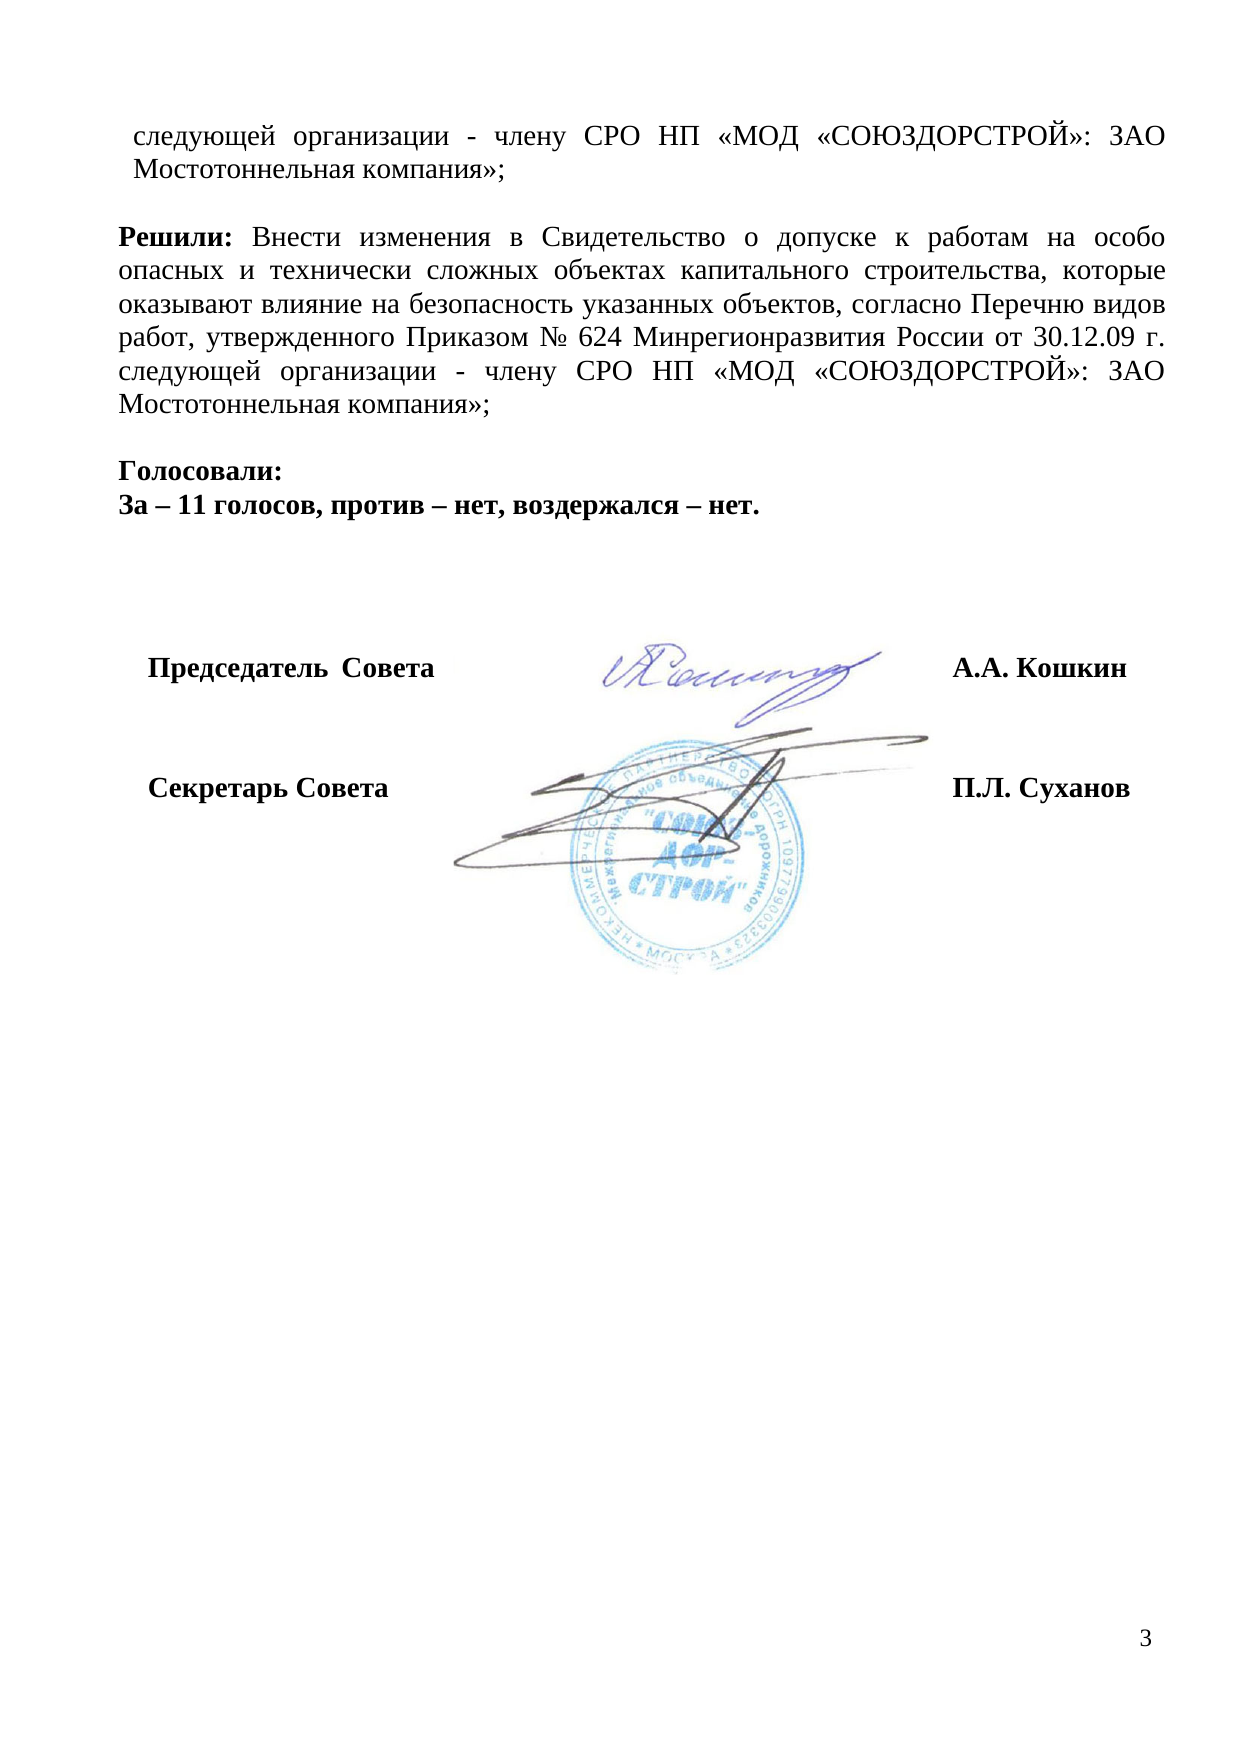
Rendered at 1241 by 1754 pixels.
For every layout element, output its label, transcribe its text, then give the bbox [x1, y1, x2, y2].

text Председатель Совета А.А. Кошкин [148, 650, 453, 683]
list За – 11 голосов, против – нет, воздержался – нет. [118, 487, 1152, 521]
text Председатель Совета А.А. Кошкин [934, 650, 1152, 683]
text Решили: Внести изменения в Свидетельство о допуске к работам на особо опасных и технически сложных объектах капитального строительства, которые оказывают влияние на безопасность указанных объектов, согласно Перечню видов работ, утвержденного Приказом № 624 Минрегионразвития России от 30.12.09 г. следующей организации - члену СРО НП «МОД «СОЮЗДОРСТРОЙ»: ЗАО Мостотоннельная компания»; [118, 219, 1167, 420]
text Голосовали: [118, 453, 1152, 487]
text Секретарь Совета П.Л. Суханов [934, 770, 1152, 803]
picture [453, 625, 934, 975]
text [133, 118, 1167, 185]
text Секретарь Совета П.Л. Суханов [148, 770, 453, 803]
